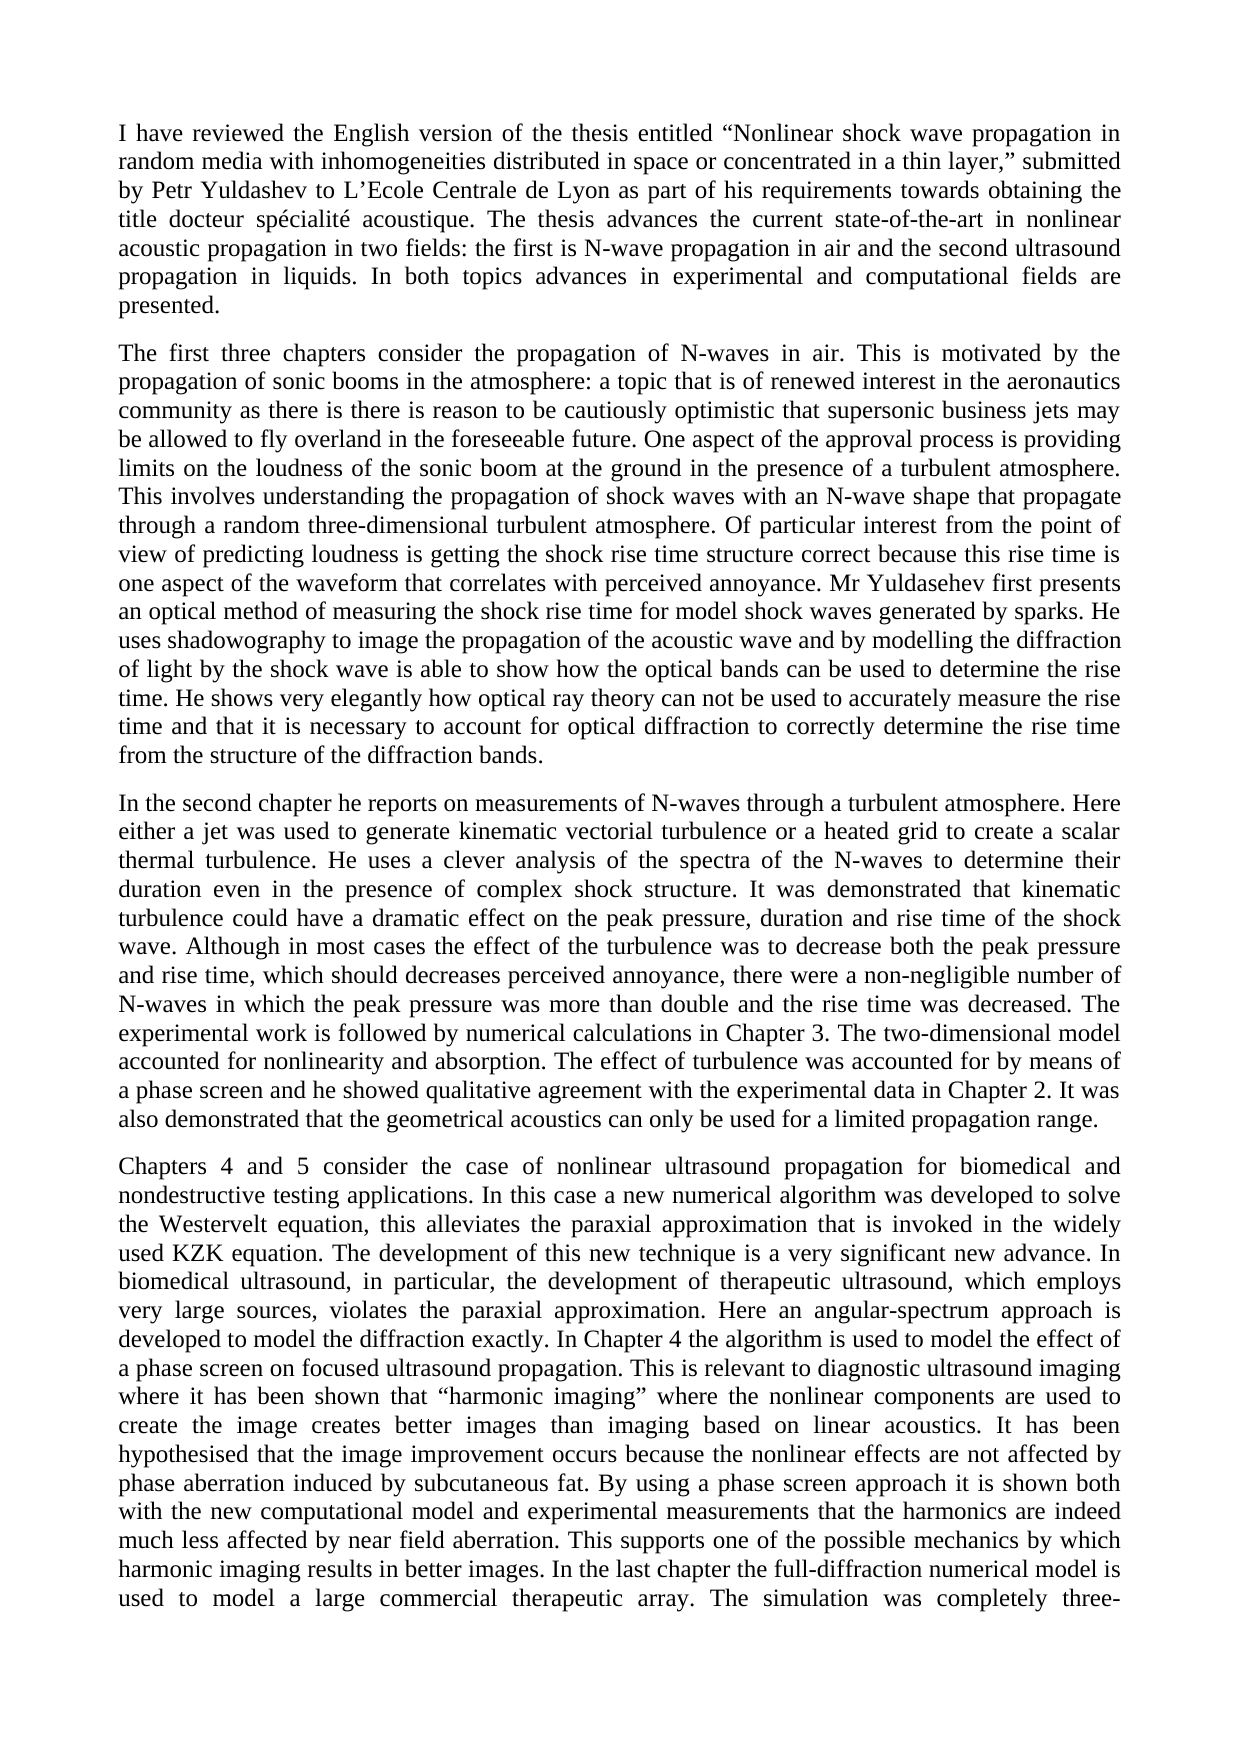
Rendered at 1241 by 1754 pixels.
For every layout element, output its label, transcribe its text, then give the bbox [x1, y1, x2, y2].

text The first three chapters consider the propagation of N-waves in air. This is motivated by the propagation of sonic booms in the atmosphere: a topic that is of renewed interest in the aeronautics community as there is there is reason to be cautiously optimistic that supersonic business jets may be allowed to fly overland in the foreseeable future. One aspect of the approval process is providing limits on the loudness of the sonic boom at the ground in the presence of a turbulent atmosphere. This involves understanding the propagation of shock waves with an N-wave shape that propagate through a random three-dimensional turbulent atmosphere. Of particular interest from the point of view of predicting loudness is getting the shock rise time structure correct because this rise time is one aspect of the waveform that correlates with perceived annoyance. Mr Yuldasehev first presents an optical method of measuring the shock rise time for model shock waves generated by sparks. He uses shadowography to image the propagation of the acoustic wave and by modelling the diffraction of light by the shock wave is able to show how the optical bands can be used to determine the rise time. He shows very elegantly how optical ray theory can not be used to accurately measure the rise time and that it is necessary to account for optical diffraction to correctly determine the rise time from the structure of the diffraction bands. [118, 338, 1122, 769]
text I have reviewed the English version of the thesis entitled “Nonlinear shock wave propagation in random media with inhomogeneities distributed in space or concentrated in a thin layer,” submitted by Petr Yuldashev to L’Ecole Centrale de Lyon as part of his requirements towards obtaining the title docteur spécialité acoustique. The thesis advances the current state-of-the-art in nonlinear acoustic propagation in two fields: the first is N-wave propagation in air and the second ultrasound propagation in liquids. In both topics advances in experimental and computational fields are presented. [118, 118, 1122, 319]
text In the second chapter he reports on measurements of N-waves through a turbulent atmosphere. Here either a jet was used to generate kinematic vectorial turbulence or a heated grid to create a scalar thermal turbulence. He uses a clever analysis of the spectra of the N-waves to determine their duration even in the presence of complex shock structure. It was demonstrated that kinematic turbulence could have a dramatic effect on the peak pressure, duration and rise time of the shock wave. Although in most cases the effect of the turbulence was to decrease both the peak pressure and rise time, which should decreases perceived annoyance, there were a non-negligible number of N-waves in which the peak pressure was more than double and the rise time was decreased. The experimental work is followed by numerical calculations in Chapter 3. The two-dimensional model accounted for nonlinearity and absorption. The effect of turbulence was accounted for by means of a phase screen and he showed qualitative agreement with the experimental data in Chapter 2. It was also demonstrated that the geometrical acoustics can only be used for a limited propagation range. [118, 788, 1122, 1133]
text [118, 1152, 1122, 1612]
